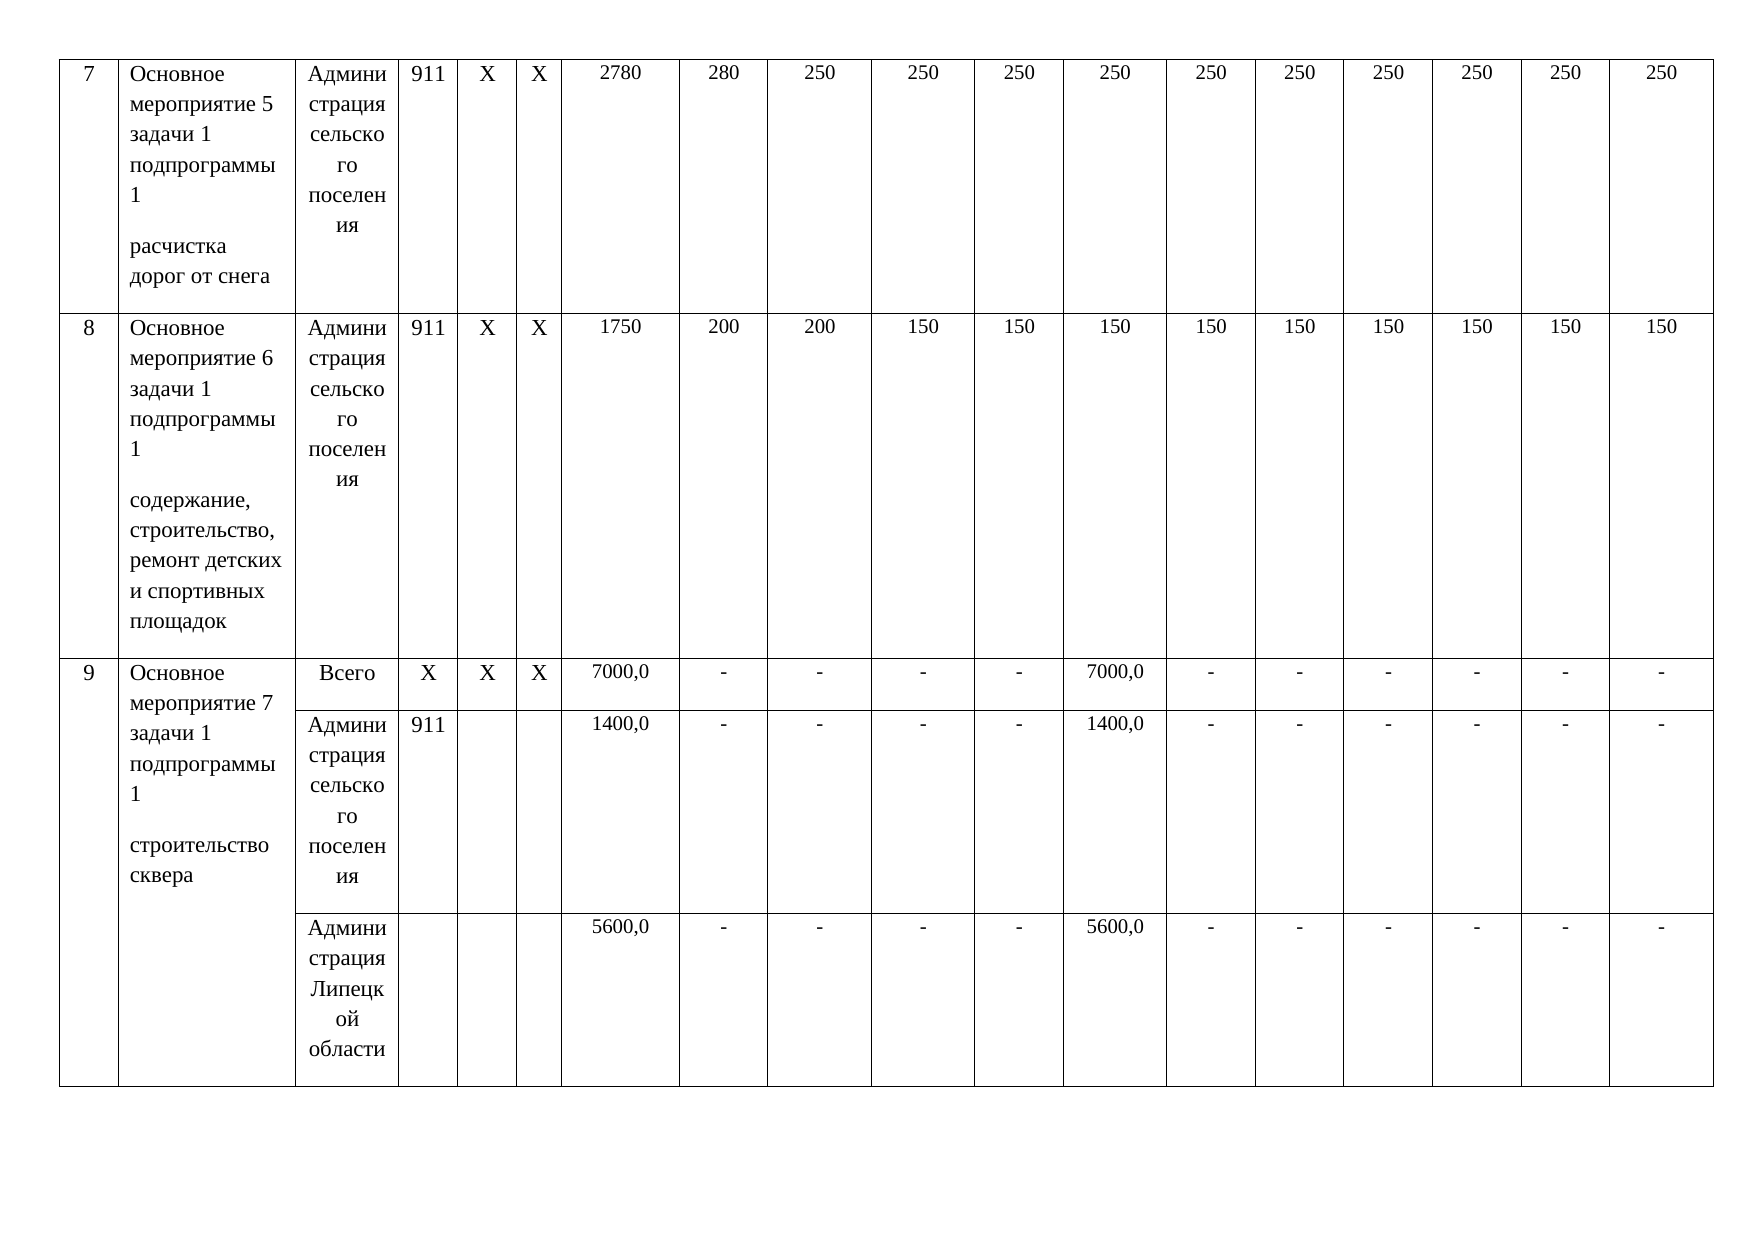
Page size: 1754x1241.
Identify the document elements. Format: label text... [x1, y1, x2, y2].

table_cell - [1256, 914, 1343, 1086]
table_cell 250 [1064, 60, 1166, 313]
table_cell Всего [296, 659, 398, 710]
table_cell - [1610, 659, 1713, 710]
table_cell Х [458, 60, 516, 313]
table_cell - [768, 659, 871, 710]
table_cell Х [517, 314, 561, 658]
table_cell 150 [1433, 314, 1521, 658]
table_cell [458, 914, 516, 1086]
table_cell - [1167, 659, 1255, 710]
table_cell - [975, 711, 1063, 913]
table_cell Х [399, 659, 457, 710]
table_cell - [680, 914, 767, 1086]
table_cell 2780 [562, 60, 679, 313]
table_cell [296, 60, 398, 313]
table_cell 200 [768, 314, 871, 658]
table_cell - [1344, 659, 1432, 710]
table_cell 150 [1256, 314, 1343, 658]
table_cell - [1433, 711, 1521, 913]
table_cell 150 [975, 314, 1063, 658]
table_cell 5600,0 [562, 914, 679, 1086]
table_cell - [1344, 711, 1432, 913]
table_cell 1750 [562, 314, 679, 658]
table_cell 250 [975, 60, 1063, 313]
table_cell 7000,0 [562, 659, 679, 710]
table_cell - [1522, 711, 1609, 913]
table_cell Основное мероприятие 5 задачи 1 подпрограммы 1 расчистка дорог от снега [119, 60, 295, 313]
table_cell 150 [1344, 314, 1432, 658]
table_cell - [680, 659, 767, 710]
table_cell [399, 914, 457, 1086]
table_cell - [1522, 659, 1609, 710]
table_cell 1400,0 [1064, 711, 1166, 913]
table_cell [296, 914, 398, 1086]
table_cell 150 [1522, 314, 1609, 658]
table_cell [458, 711, 516, 913]
table_cell - [1522, 914, 1609, 1086]
table_cell - [1344, 914, 1432, 1086]
table_cell - [872, 914, 974, 1086]
table_cell 911 [399, 314, 457, 658]
table_cell Администрация сельского поселения [296, 711, 398, 913]
table_cell 7000,0 [1064, 659, 1166, 710]
table_cell 9 [60, 659, 118, 1086]
table_cell - [768, 914, 871, 1086]
table_cell - [872, 711, 974, 913]
table_cell 150 [1610, 314, 1713, 658]
table_cell 911 [399, 711, 457, 913]
table_cell - [872, 659, 974, 710]
table_cell 150 [872, 314, 974, 658]
table_cell - [680, 711, 767, 913]
table_cell 250 [1256, 60, 1343, 313]
table_cell - [1167, 914, 1255, 1086]
table_cell - [1433, 659, 1521, 710]
table_cell - [1610, 711, 1713, 913]
table_cell Основное мероприятие 6 задачи 1 подпрограммы 1 содержание, строительство, ремонт детских и спортивных площадок [119, 314, 295, 658]
table_cell 150 [1064, 314, 1166, 658]
table_cell 250 [1522, 60, 1609, 313]
table_cell - [1256, 711, 1343, 913]
table_cell Основное мероприятие 7 задачи 1 подпрограммы 1 строительство сквера [119, 659, 295, 1086]
table_cell - [1256, 659, 1343, 710]
table_cell Х [517, 659, 561, 710]
table_cell Х [517, 60, 561, 313]
table_cell 250 [1610, 60, 1713, 313]
table_cell - [1167, 711, 1255, 913]
table_cell 250 [1167, 60, 1255, 313]
table_cell 1400,0 [562, 711, 679, 913]
table_cell [517, 711, 561, 913]
table_cell - [975, 914, 1063, 1086]
table_cell - [768, 711, 871, 913]
table_cell - [975, 659, 1063, 710]
table_cell 7 [60, 60, 118, 313]
table_cell Администрация сельского поселения [296, 314, 398, 658]
table_cell - [1433, 914, 1521, 1086]
table_cell 280 [680, 60, 767, 313]
table_cell 911 [399, 60, 457, 313]
table_cell 250 [1344, 60, 1432, 313]
table_cell [517, 914, 561, 1086]
table_cell - [1610, 914, 1713, 1086]
table_cell 250 [768, 60, 871, 313]
table_cell 5600,0 [1064, 914, 1166, 1086]
table_cell 8 [60, 314, 118, 658]
table_cell 250 [872, 60, 974, 313]
table_cell Х [458, 314, 516, 658]
table_cell Х [458, 659, 516, 710]
table_cell 250 [1433, 60, 1521, 313]
table_cell 150 [1167, 314, 1255, 658]
table_cell 200 [680, 314, 767, 658]
